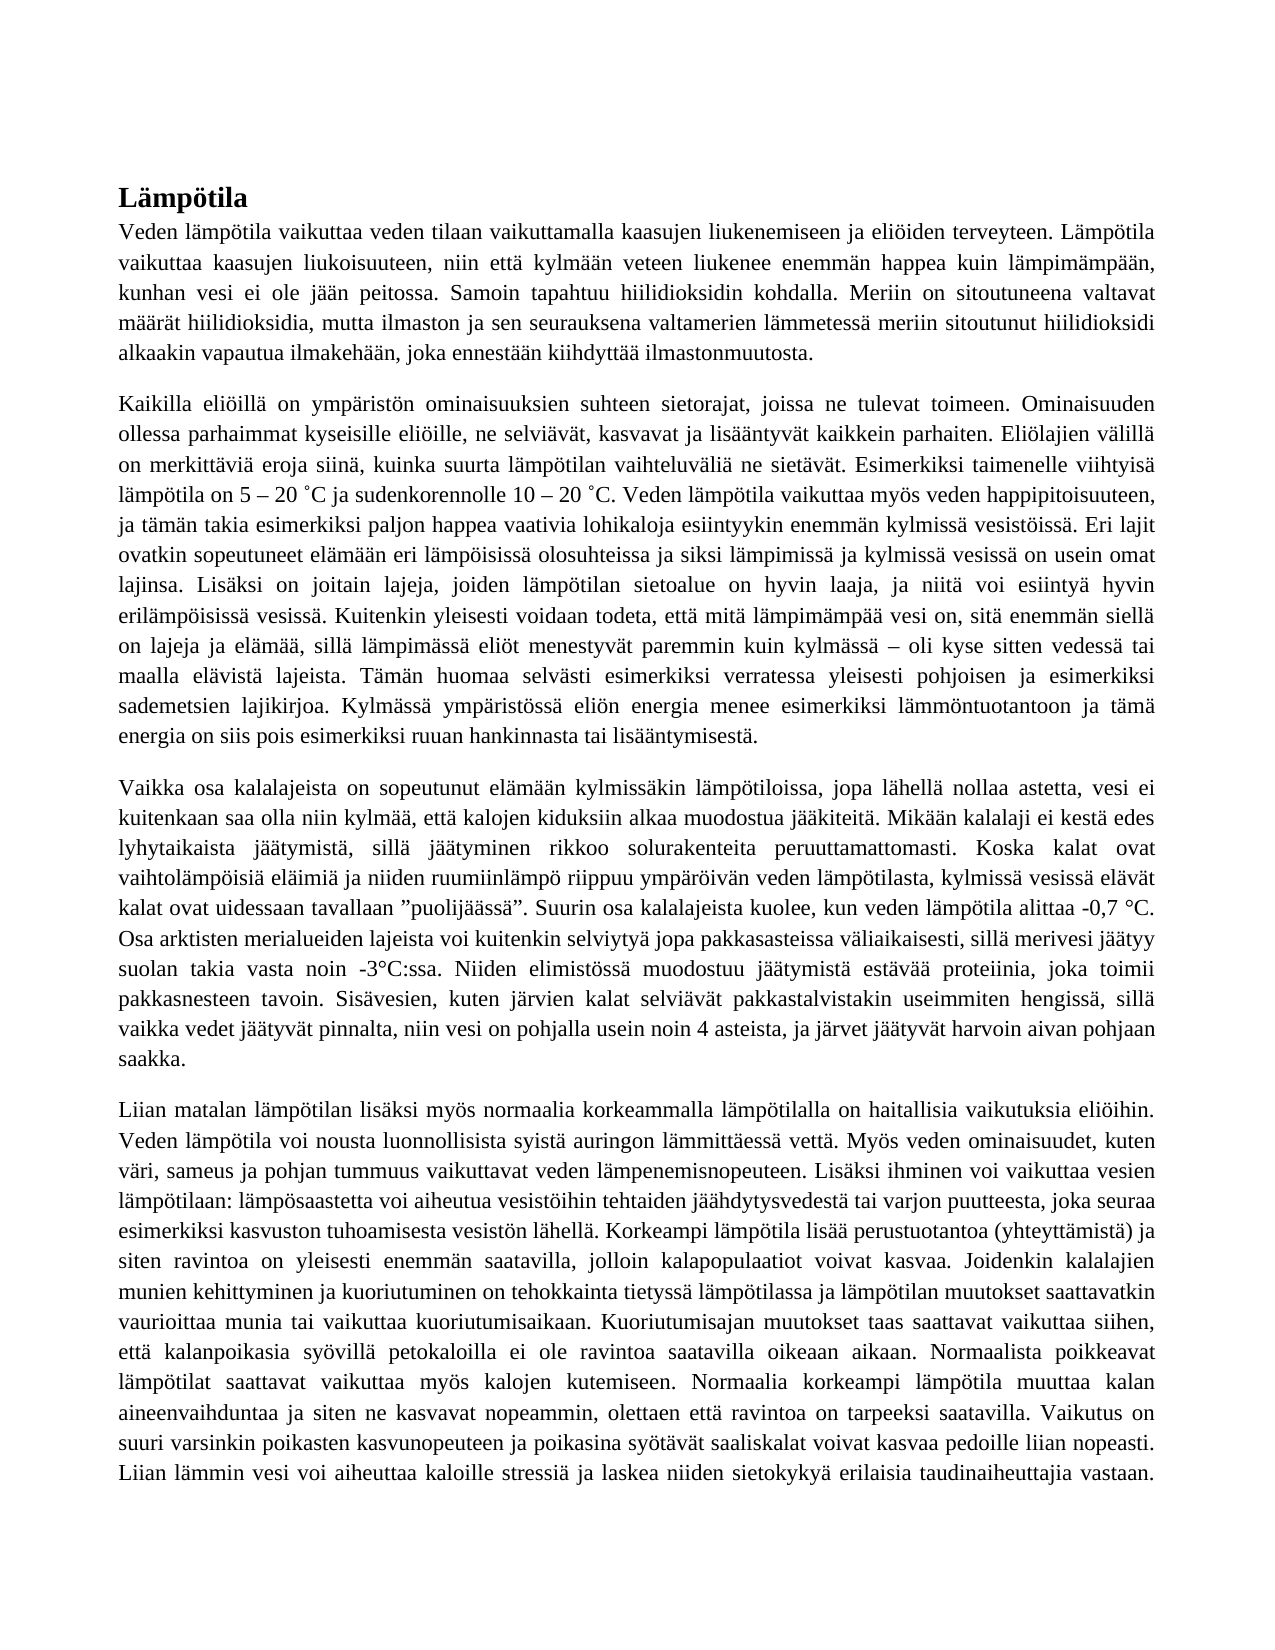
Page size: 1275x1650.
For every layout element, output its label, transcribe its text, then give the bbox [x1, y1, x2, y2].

text Kaikilla eliöillä on ympäristön ominaisuuksien suhteen sietorajat, joissa ne tulevat toimeen. Ominaisuuden ollessa parhaimmat kyseisille eliöille, ne selviävät, kasvavat ja lisääntyvät kaikkein parhaiten. Eliölajien välillä on merkittäviä eroja siinä, kuinka suurta lämpötilan vaihteluväliä ne sietävät. Esimerkiksi taimenelle viihtyisä lämpötila on 5 – 20 ˚C ja sudenkorennolle 10 – 20 ˚C. Veden lämpötila vaikuttaa myös veden happipitoisuuteen, ja tämän takia esimerkiksi paljon happea vaativia lohikaloja esiintyykin enemmän kylmissä vesistöissä. Eri lajit ovatkin sopeutuneet elämään eri lämpöisissä olosuhteissa ja siksi lämpimissä ja kylmissä vesissä on usein omat lajinsa. Lisäksi on joitain lajeja, joiden lämpötilan sietoalue on hyvin laaja, ja niitä voi esiintyä hyvin erilämpöisissä vesissä. Kuitenkin yleisesti voidaan todeta, että mitä lämpimämpää vesi on, sitä enemmän siellä on lajeja ja elämää, sillä lämpimässä eliöt menestyvät paremmin kuin kylmässä – oli kyse sitten vedessä tai maalla elävistä lajeista. Tämän huomaa selvästi esimerkiksi verratessa yleisesti pohjoisen ja esimerkiksi sademetsien lajikirjoa. Kylmässä ympäristössä eliön energia menee esimerkiksi lämmöntuotantoon ja tämä energia on siis pois esimerkiksi ruuan hankinnasta tai lisääntymisestä. [118, 390, 1157, 749]
subtitle Lämpötila [118, 180, 1157, 213]
text Vaikka osa kalalajeista on sopeutunut elämään kylmissäkin lämpötiloissa, jopa lähellä nollaa astetta, vesi ei kuitenkaan saa olla niin kylmää, että kalojen kiduksiin alkaa muodostua jääkiteitä. Mikään kalalaji ei kestä edes lyhytaikaista jäätymistä, sillä jäätyminen rikkoo solurakenteita peruuttamattomasti. Koska kalat ovat vaihtolämpöisiä eläimiä ja niiden ruumiinlämpö riippuu ympäröivän veden lämpötilasta, kylmissä vesissä elävät kalat ovat uidessaan tavallaan ”puolijäässä”. Suurin osa kalalajeista kuolee, kun veden lämpötila alittaa -0,7 °C. Osa arktisten merialueiden lajeista voi kuitenkin selviytyä jopa pakkasasteissa väliaikaisesti, sillä merivesi jäätyy suolan takia vasta noin -3°C:ssa. Niiden elimistössä muodostuu jäätymistä estävää proteiinia, joka toimii pakkasnesteen tavoin. Sisävesien, kuten järvien kalat selviävät pakkastalvistakin useimmiten hengissä, sillä vaikka vedet jäätyvät pinnalta, niin vesi on pohjalla usein noin 4 asteista, ja järvet jäätyvät harvoin aivan pohjaan saakka. [118, 774, 1157, 1072]
text Veden lämpötila vaikuttaa veden tilaan vaikuttamalla kaasujen liukenemiseen ja eliöiden terveyteen. Lämpötila vaikuttaa kaasujen liukoisuuteen, niin että kylmään veteen liukenee enemmän happea kuin lämpimämpään, kunhan vesi ei ole jään peitossa. Samoin tapahtuu hiilidioksidin kohdalla. Meriin on sitoutuneena valtavat määrät hiilidioksidia, mutta ilmaston ja sen seurauksena valtamerien lämmetessä meriin sitoutunut hiilidioksidi alkaakin vapautua ilmakehään, joka ennestään kiihdyttää ilmastonmuutosta. [118, 218, 1157, 366]
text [118, 1097, 1157, 1485]
